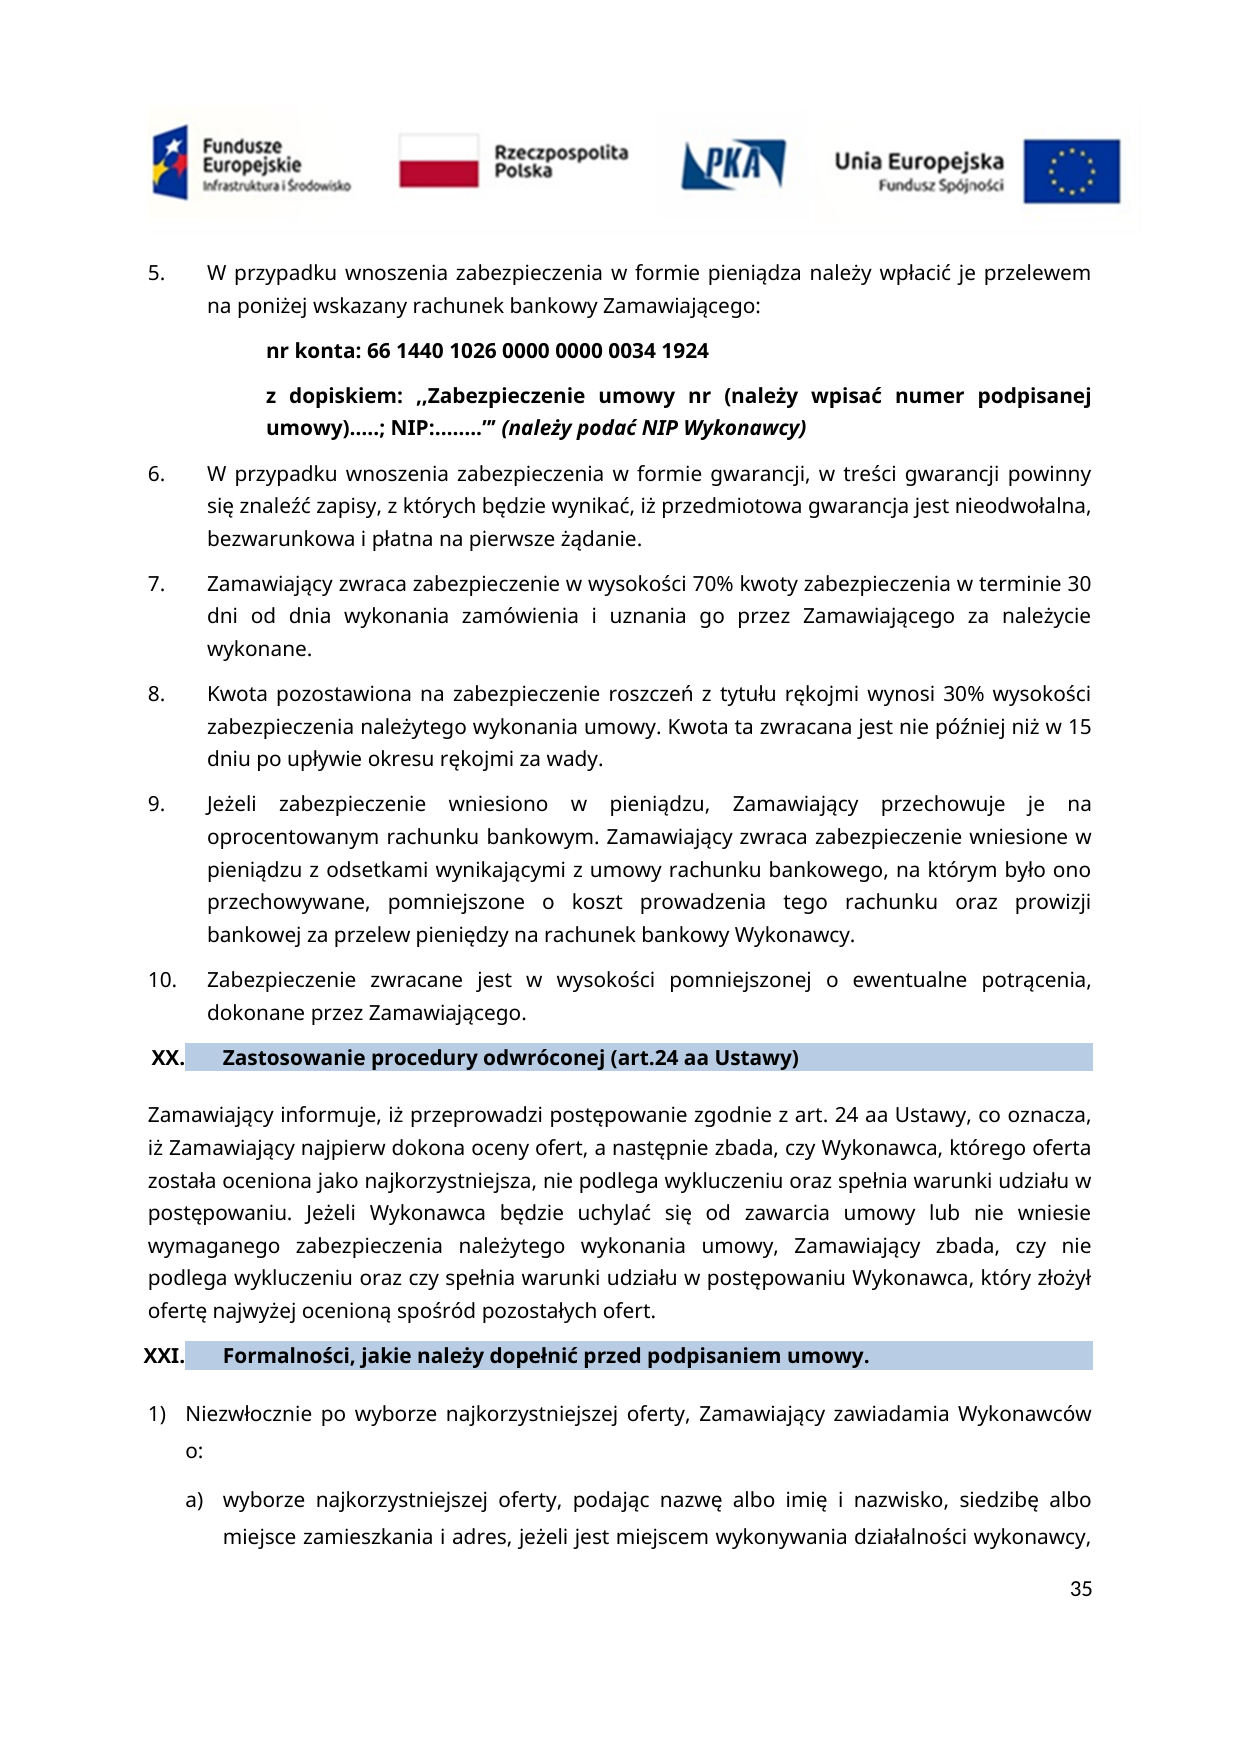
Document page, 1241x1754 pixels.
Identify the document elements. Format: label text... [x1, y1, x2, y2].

text Formalności, jakie należy dopełnić przed podpisaniem umowy. [185, 1341, 1093, 1370]
list W przypadku wnoszenia zabezpieczenia w formie gwarancji, w treści gwarancji powinny się znaleźć zapisy, z których będzie wynikać, iż przedmiotowa gwarancja jest nieodwołalna, bezwarunkowa i płatna na pierwsze żądanie. [148, 459, 1093, 552]
list Kwota pozostawiona na zabezpieczenie roszczeń z tytułu rękojmi wynosi 30% wysokości zabezpieczenia należytego wykonania umowy. Kwota ta zwracana jest nie później niż w 15 dniu po upływie okresu rękojmi za wady. [148, 679, 1093, 773]
text z dopiskiem: ,,Zabezpieczenie umowy nr (należy wpisać numer podpisanej umowy)…..; NIP:……..”’ (należy podać NIP Wykonawcy) [192, 381, 1093, 442]
list Zamawiający zwraca zabezpieczenie w wysokości 70% kwoty zabezpieczenia w terminie 30 dni od dnia wykonania zamówienia i uznania go przez Zamawiającego za należycie wykonane. [148, 569, 1093, 663]
list W przypadku wnoszenia zabezpieczenia w formie pieniądza należy wpłacić je przelewem na poniżej wskazany rachunek bankowy Zamawiającego: [148, 258, 1093, 319]
text Zamawiający informuje, iż przeprowadzi postępowanie zgodnie z art. 24 aa Ustawy, co oznacza, iż Zamawiający najpierw dokona oceny ofert, a następnie zbada, czy Wykonawca, którego oferta została oceniona jako najkorzystniejsza, nie podlega wykluczeniu oraz spełnia warunki udziału w postępowaniu. Jeżeli Wykonawca będzie uchylać się od zawarcia umowy lub nie wniesie wymaganego zabezpieczenia należytego wykonania umowy, Zamawiający zbada, czy nie podlega wykluczeniu oraz czy spełnia warunki udziału w postępowaniu Wykonawca, który złożył ofertę najwyżej ocenioną spośród pozostałych ofert. [148, 1101, 1093, 1324]
text nr konta: 66 1440 1026 0000 0000 0034 1924 [192, 336, 1093, 364]
list Zabezpieczenie zwracane jest w wysokości pomniejszonej o ewentualne potrącenia, dokonane przez Zamawiającego. [148, 965, 1093, 1026]
list Niezwłocznie po wyborze najkorzystniejszej oferty, Zamawiający zawiadamia Wykonawców o: [148, 1399, 1093, 1464]
text Zastosowanie procedury odwróconej (art.24 aa Ustawy) [185, 1043, 1093, 1071]
picture [147, 103, 1143, 234]
list Jeżeli zabezpieczenie wniesiono w pieniądzu, Zamawiający przechowuje je na oprocentowanym rachunku bankowym. Zamawiający zwraca zabezpieczenie wniesione w pieniądzu z odsetkami wynikającymi z umowy rachunku bankowego, na którym było ono przechowywane, pomniejszone o koszt prowadzenia tego rachunku oraz prowizji bankowej za przelew pieniędzy na rachunek bankowy Wykonawcy. [148, 789, 1093, 948]
